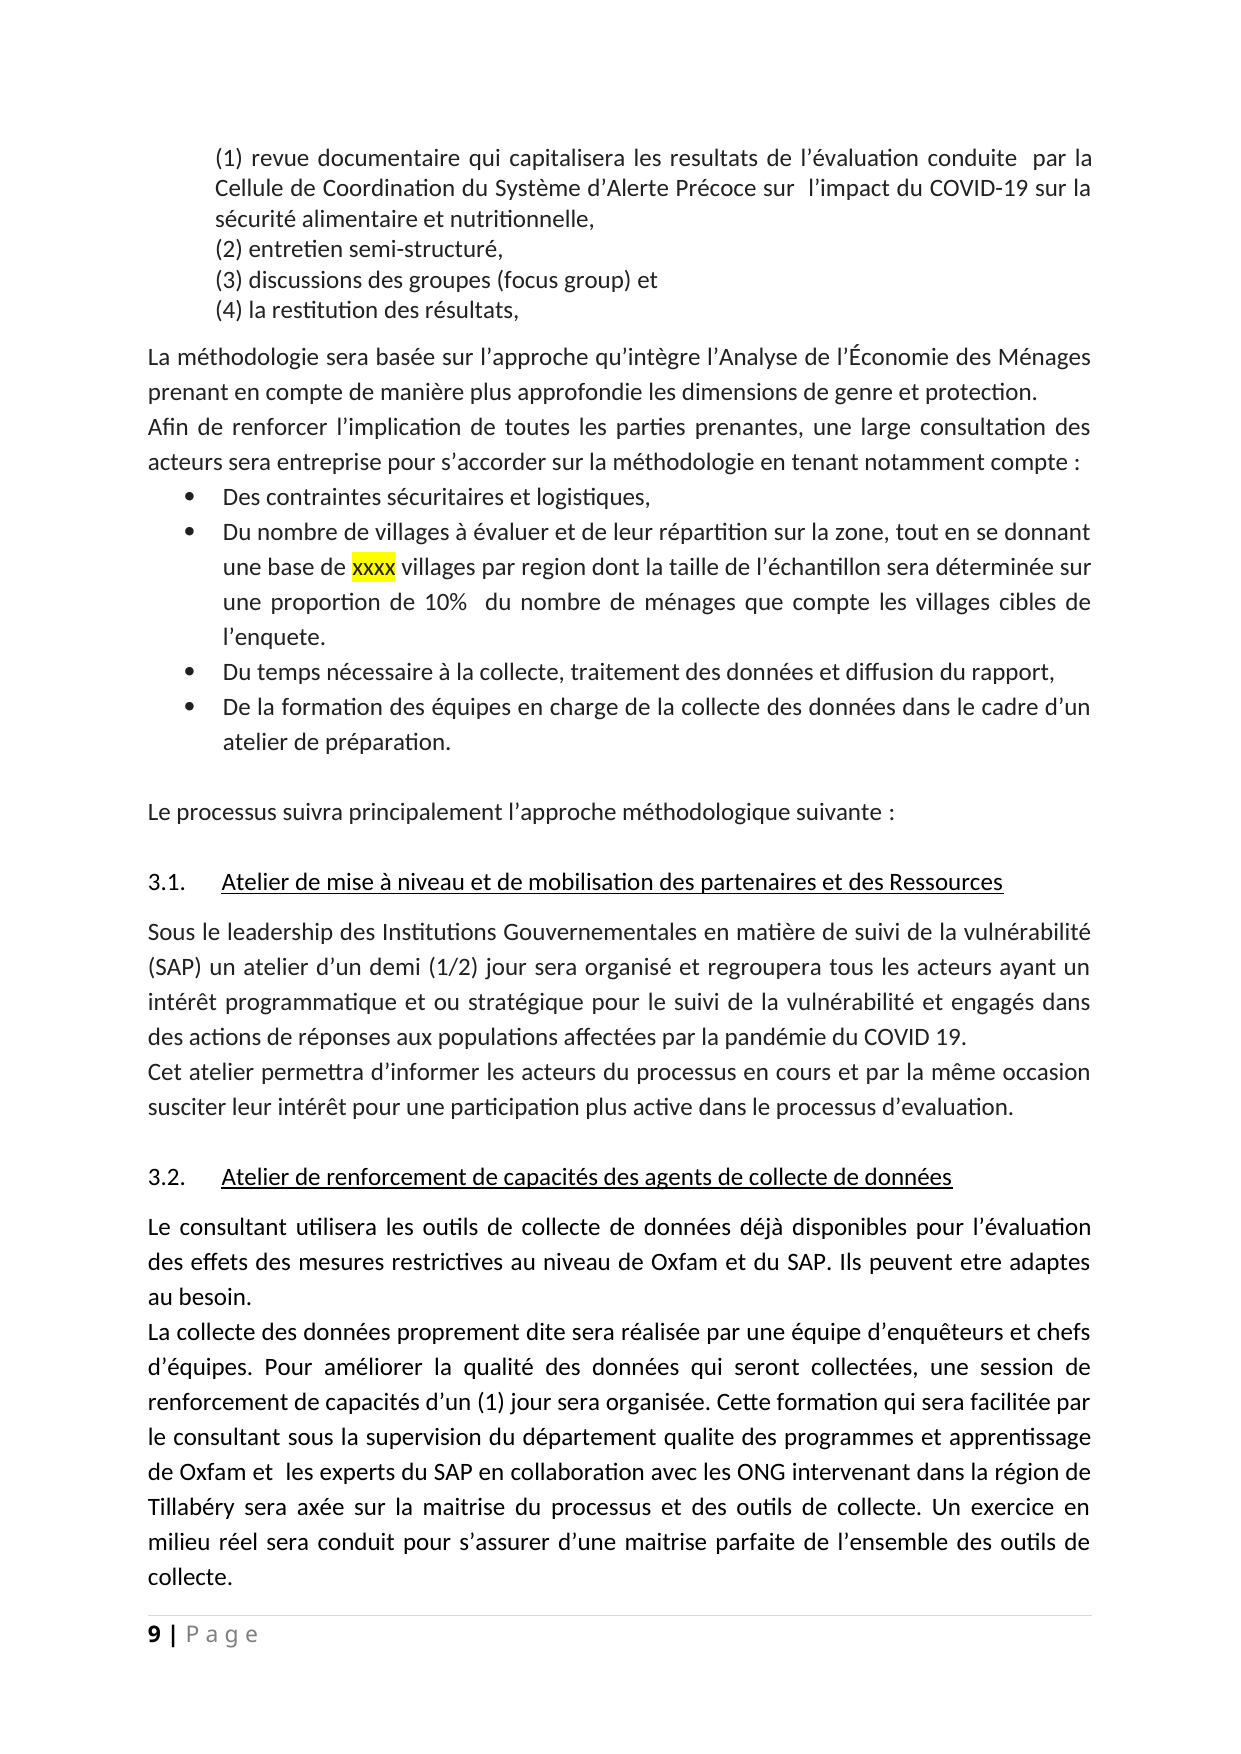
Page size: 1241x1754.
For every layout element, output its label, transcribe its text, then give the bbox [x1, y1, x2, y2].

text Cet atelier permettra d’informer les acteurs du processus en cours et par la même occasion susciter leur intérêt pour une participation plus active dans le processus d’evaluation. [148, 1056, 1092, 1122]
subtitle Atelier de mise à niveau et de mobilisation des partenaires et des Ressources [148, 867, 1092, 897]
text Sous le leadership des Institutions Gouvernementales en matière de suivi de la vulnérabilité (SAP) un atelier d’un demi (1/2) jour sera organisé et regroupera tous les acteurs ayant un intérêt programmatique et ou stratégique pour le suivi de la vulnérabilité et engagés dans des actions de réponses aux populations affectées par la pandémie du COVID 19. [148, 916, 1092, 1052]
list Du nombre de villages à évaluer et de leur répartition sur la zone, tout en se donnant une base de xxxx villages par region dont la taille de l’échantillon sera déterminée sur une proportion de 10% du nombre de ménages que compte les villages cibles de l’enquete. [185, 517, 1092, 652]
subtitle Atelier de renforcement de capacités des agents de collecte de données [148, 1161, 1092, 1192]
list Du temps nécessaire à la collecte, traitement des données et diffusion du rapport, [185, 657, 1092, 687]
text Le processus suivra principalement l’approche méthodologique suivante : [148, 797, 1092, 827]
text Le consultant utilisera les outils de collecte de données déjà disponibles pour l’évaluation des effets des mesures restrictives au niveau de Oxfam et du SAP. Ils peuvent etre adaptes au besoin. [148, 1211, 1092, 1311]
list De la formation des équipes en charge de la collecte des données dans le cadre d’un atelier de préparation. [185, 692, 1092, 757]
list (2) entretien semi-structuré, [215, 233, 1092, 264]
text La méthodologie sera basée sur l’approche qu’intègre l’Analyse de l’Économie des Ménages prenant en compte de manière plus approfondie les dimensions de genre et protection. [148, 342, 1092, 407]
list (3) discussions des groupes (focus group) et [215, 264, 1092, 294]
list Des contraintes sécuritaires et logistiques, [185, 482, 1092, 512]
text Afin de renforcer l’implication de toutes les parties prenantes, une large consultation des acteurs sera entreprise pour s’accorder sur la méthodologie en tenant notamment compte : [148, 412, 1092, 477]
text La collecte des données proprement dite sera réalisée par une équipe d’enquêteurs et chefs d’équipes. Pour améliorer la qualité des données qui seront collectées, une session de renforcement de capacités d’un (1) jour sera organisée. Cette formation qui sera facilitée par le consultant sous la supervision du département qualite des programmes et apprentissage de Oxfam et les experts du SAP en collaboration avec les ONG intervenant dans la région de Tillabéry sera axée sur la maitrise du processus et des outils de collecte. Un exercice en milieu réel sera conduit pour s’assurer d’une maitrise parfaite de l’ensemble des outils de collecte. [148, 1316, 1092, 1591]
list (4) la restitution des résultats, [215, 294, 1092, 325]
list (1) revue documentaire qui capitalisera les resultats de l’évaluation conduite par la Cellule de Coordination du Système d’Alerte Précoce sur l’impact du COVID-19 sur la sécurité alimentaire et nutritionnelle, [215, 142, 1092, 233]
